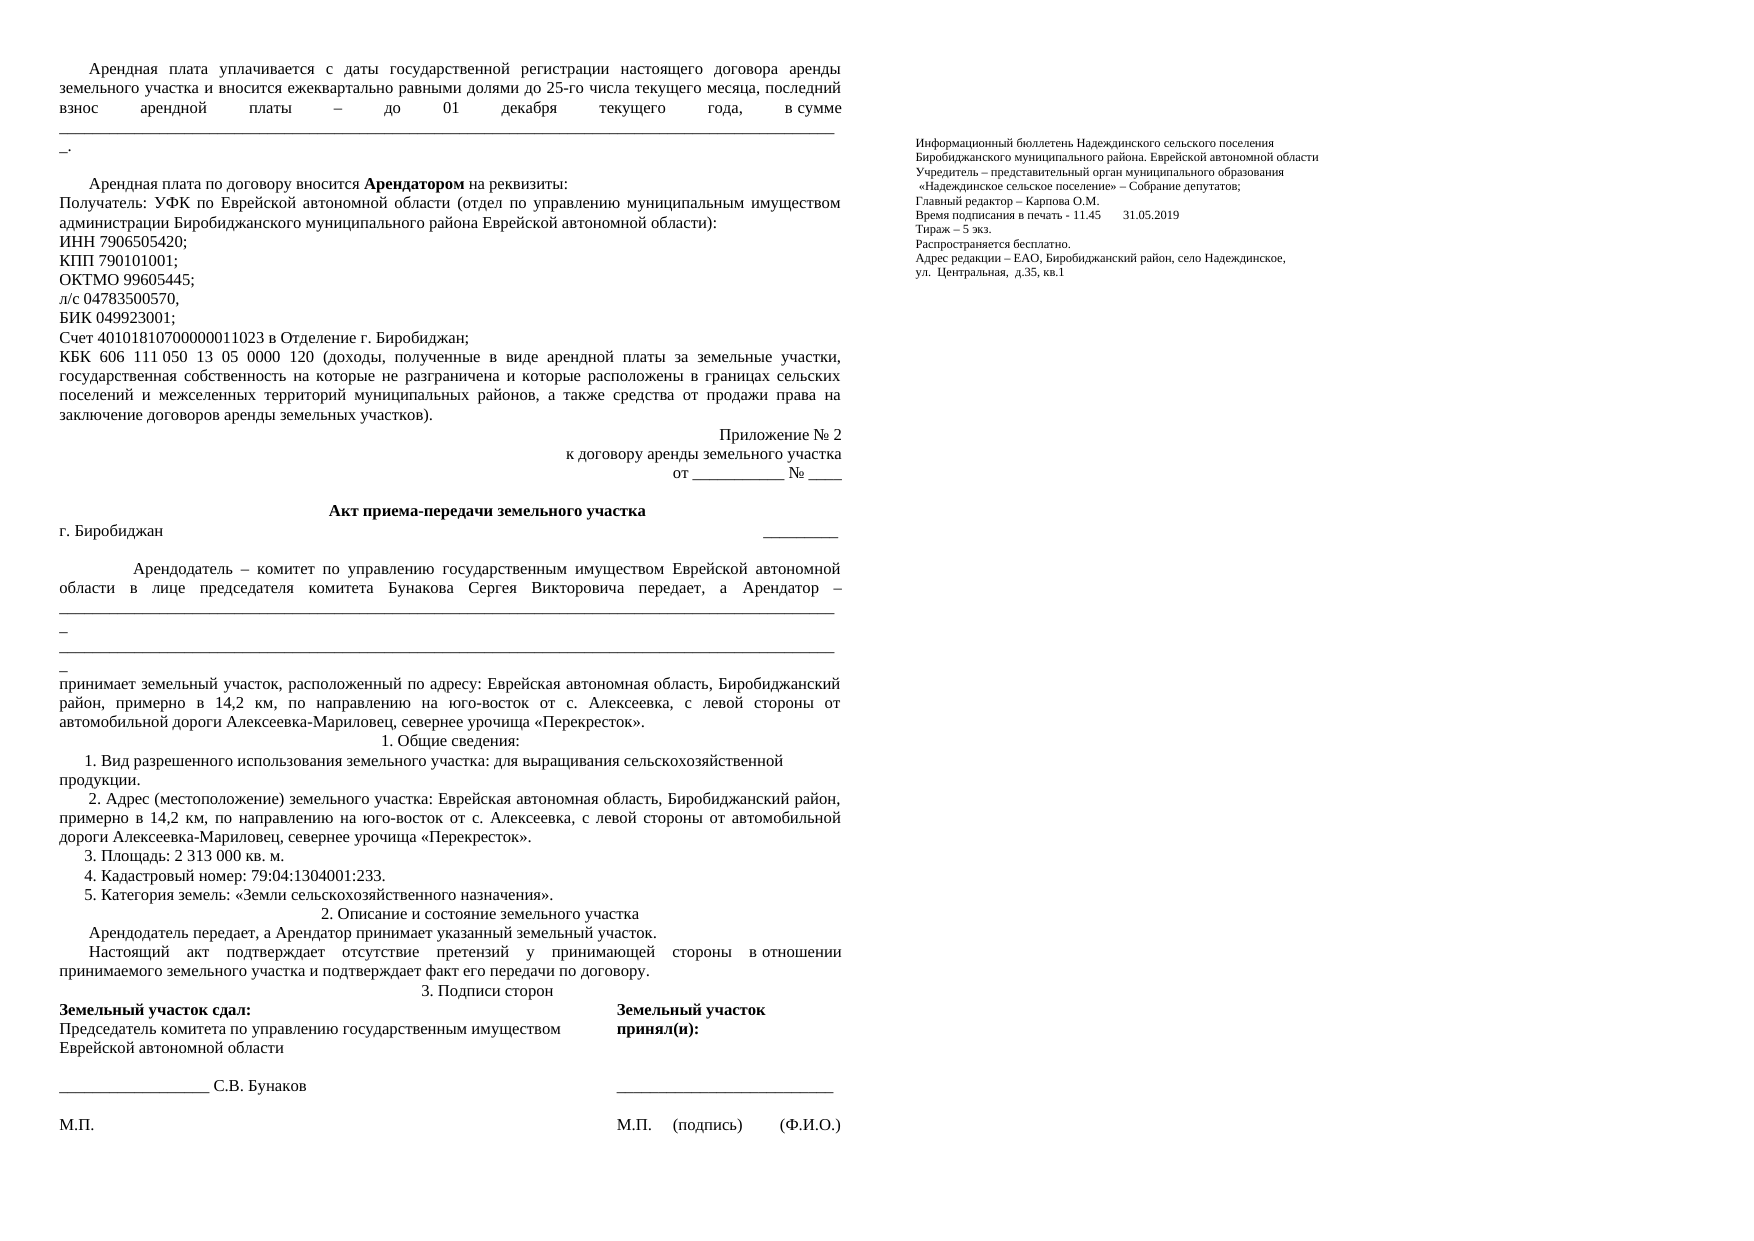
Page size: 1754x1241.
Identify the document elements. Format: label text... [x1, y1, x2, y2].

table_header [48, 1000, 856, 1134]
text Учредитель – представительный орган муниципального образования [915, 164, 1698, 179]
text ОКТМО 99605445; [59, 270, 842, 289]
text 3. Площадь: 2 313 000 кв. м. [59, 846, 842, 865]
text Арендная плата по договору вносится Арендатором на реквизиты: [59, 174, 842, 193]
text 1. Вид разрешенного использования земельного участка: для выращивания сельскохозяйственной продукции. [59, 750, 842, 789]
text Арендодатель передает, а Арендатор принимает указанный земельный участок. [59, 923, 842, 942]
text 5. Категория земель: «Земли сельскохозяйственного назначения». [59, 884, 842, 904]
text Арендная плата уплачивается с даты государственной регистрации настоящего договора аренды земельного участка и вносится ежеквартально равными долями до 25-го числа текущего месяца, последний взнос арендной платы – до 01 декабря текущего года, в сумме ______________________________________________________________________________________________. [59, 59, 842, 155]
text 3. Подписи сторон [59, 980, 842, 999]
text Время подписания в печать - 11.45 31.05.2019 [915, 208, 1698, 222]
text ______________________________________________________________________________________________ [59, 635, 842, 674]
text Счет 40101810700000011023 в Отделение г. Биробиджан; [59, 327, 842, 347]
text принимает земельный участок, расположенный по адресу: Еврейская автономная область, Биробиджанский район, примерно в 14,2 км, по направлению на юго-восток от с. Алексеевка, с левой стороны от автомобильной дороги Алексеевка-Мариловец, севернее урочища «Перекресток». [59, 674, 842, 731]
text Арендодатель – комитет по управлению государственным имуществом Еврейской автономной области в лице председателя комитета Бунакова Сергея Викторовича передает, а Арендатор – ______________________________________________________________________________________________ [59, 559, 842, 635]
text 2. Адрес (местоположение) земельного участка: Еврейская автономная область, Биробиджанский район, примерно в 14,2 км, по направлению на юго-восток от с. Алексеевка, с левой стороны от автомобильной дороги Алексеевка-Мариловец, севернее урочища «Перекресток». [59, 789, 842, 846]
text Биробиджанского муниципального района. Еврейской автономной области [915, 150, 1698, 164]
text Получатель: УФК по Еврейской автономной области (отдел по управлению муниципальным имуществом администрации Биробиджанского муниципального района Еврейской автономной области): [59, 193, 842, 232]
text Информационный бюллетень Надеждинского сельского поселения [915, 136, 1698, 150]
text к договору аренды земельного участка [59, 444, 842, 463]
text Главный редактор – Карпова О.М. [915, 193, 1698, 208]
text БИК 049923001; [59, 308, 842, 327]
text 4. Кадастровый номер: 79:04:1304001:233. [59, 865, 842, 884]
text 1. Общие сведения: [59, 731, 842, 750]
text 2. Описание и состояние земельного участка [59, 904, 842, 923]
text от ___________ № ____ [59, 463, 842, 482]
text Приложение № 2 [59, 424, 842, 444]
text Распространяется бесплатно. [915, 236, 1698, 251]
text КПП 790101001; [59, 251, 842, 270]
text «Надеждинское сельское поселение» – Собрание депутатов; [915, 179, 1698, 193]
text г. Биробиджан _________ [59, 520, 842, 539]
text КБК 606 111 050 13 05 0000 120 (доходы, полученные в виде арендной платы за земельные участки, государственная собственность на которые не разграничена и которые расположены в границах сельских поселений и межселенных территорий муниципальных районов, а также средства от продажи права на заключение договоров аренды земельных участков). [59, 347, 842, 424]
text л/с 04783500570, [59, 289, 842, 308]
text Акт приема-передачи земельного участка [59, 501, 842, 520]
text Настоящий акт подтверждает отсутствие претензий у принимающей стороны в отношении принимаемого земельного участка и подтверждает факт его передачи по договору. [59, 942, 842, 980]
text ИНН 7906505420; [59, 232, 842, 251]
text ул. Центральная, д.35, кв.1 [915, 265, 1698, 279]
text Адрес редакции – ЕАО, Биробиджанский район, село Надеждинское, [915, 251, 1698, 265]
text Тираж – 5 экз. [915, 222, 1698, 236]
